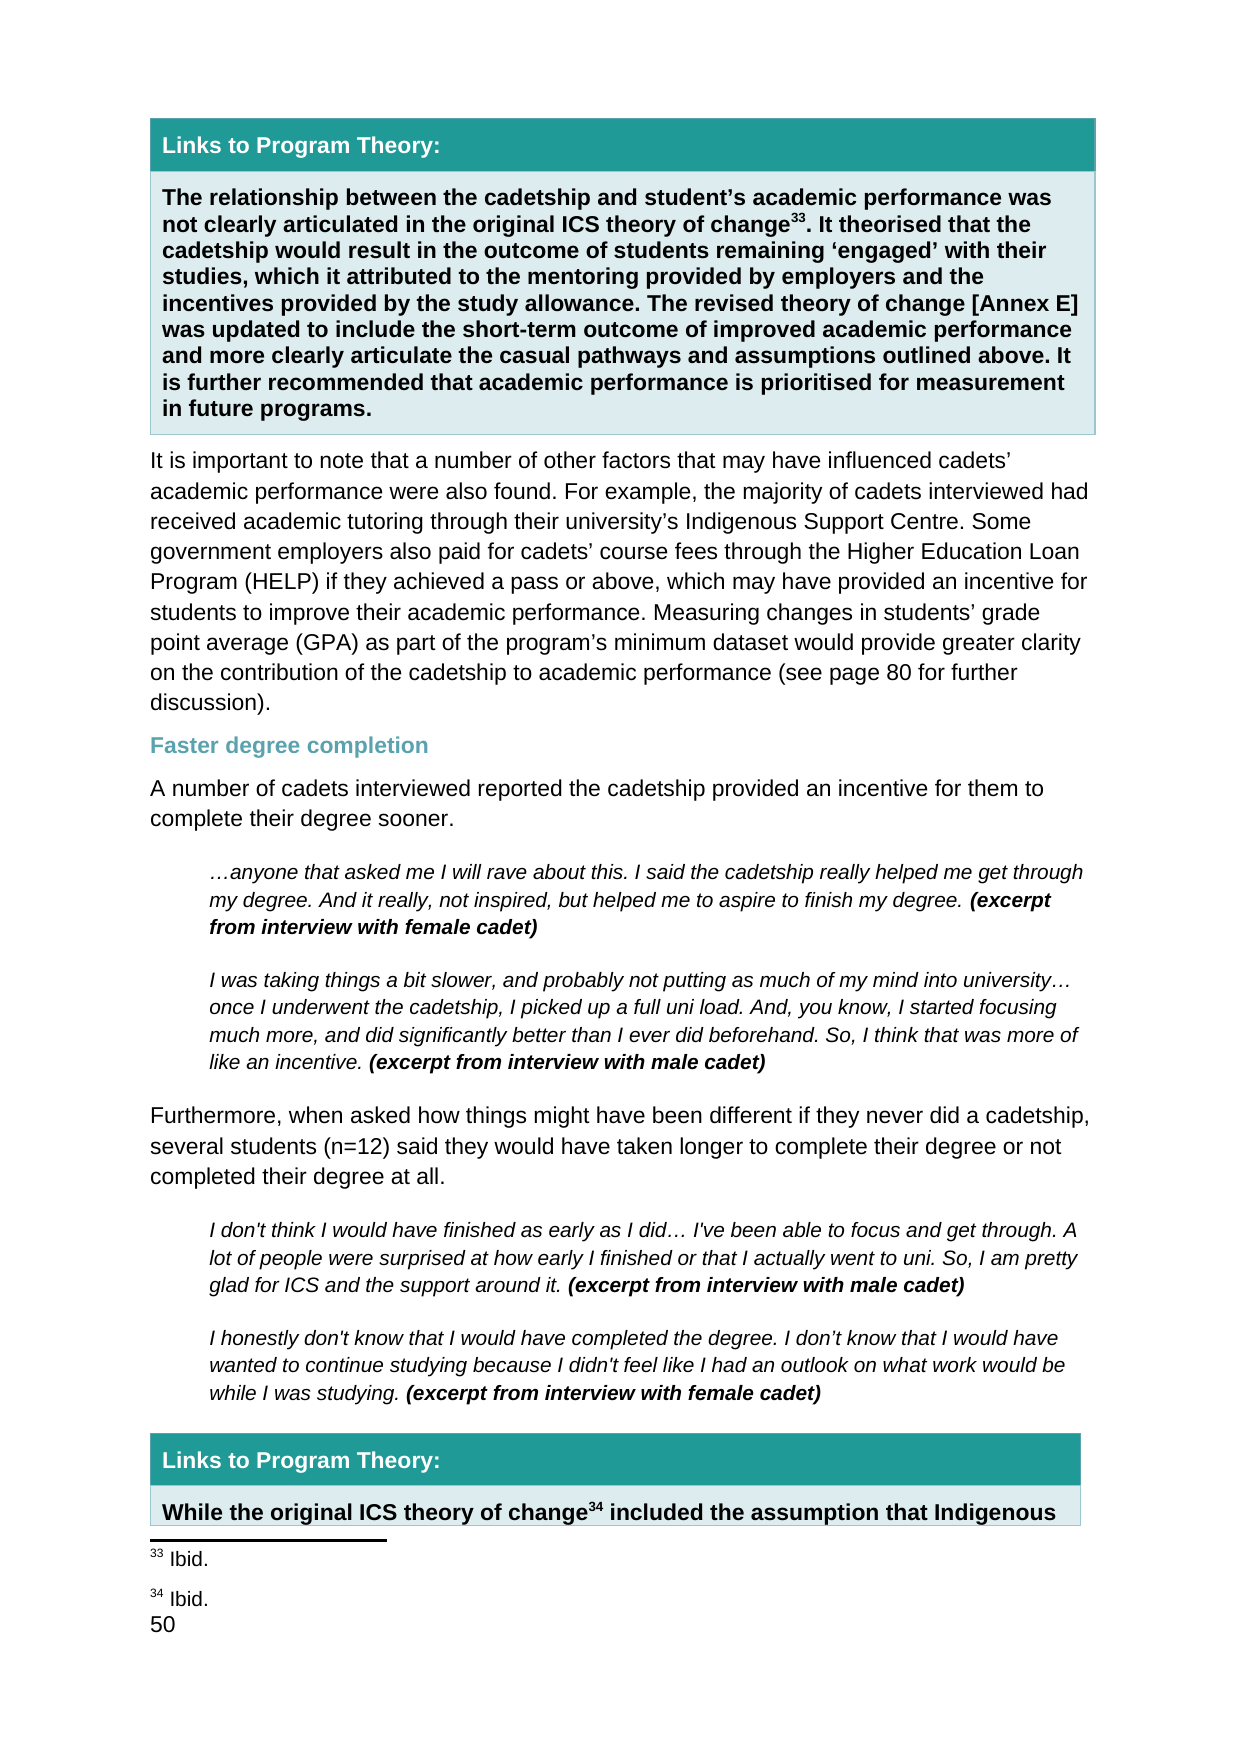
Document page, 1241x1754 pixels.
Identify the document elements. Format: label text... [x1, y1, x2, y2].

text I don't think I would have finished as early as I did… I've been able to focus and get through. A lot of people were surprised at how early I finished or that I actually went to uni. So, I am pretty glad for ICS and the support around it. (excerpt from interview with male cadet) [209, 1218, 1093, 1297]
text Furthermore, when asked how things might have been different if they never did a cadetship, several students (n=12) said they would have taken longer to complete their degree or not completed their degree at all. [150, 1102, 1093, 1189]
table_header Links to Program Theory: [151, 1434, 1080, 1485]
text …anyone that asked me I will rave about this. I said the cadetship really helped me get through my degree. And it really, not inspired, but helped me to aspire to finish my degree. (excerpt from interview with female cadet) [209, 860, 1093, 939]
text It is important to note that a number of other factors that may have influenced cadets’ academic performance were also found. For example, the majority of cadets interviewed had received academic tutoring through their university’s Indigenous Support Centre. Some government employers also paid for cadets’ course fees through the Higher Education Loan Program (HELP) if they achieved a pass or above, which may have provided an incentive for students to improve their academic performance. Measuring changes in students’ grade point average (GPA) as part of the program’s minimum dataset would provide greater clarity on the contribution of the cadetship to academic performance (see page 80 for further discussion). [150, 447, 1093, 715]
text I honestly don't know that I would have completed the degree. I don’t know that I would have wanted to continue studying because I didn't feel like I had an outlook on what work would be while I was studying. (excerpt from interview with female cadet) [209, 1326, 1093, 1404]
table_header Links to Program Theory: [151, 119, 1094, 171]
subtitle Faster degree completion [150, 732, 1093, 758]
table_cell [151, 1486, 1080, 1525]
text A number of cadets interviewed reported the cadetship provided an incentive for them to complete their degree sooner. [150, 774, 1093, 831]
text I was taking things a bit slower, and probably not putting as much of my mind into university…once I underwent the cadetship, I picked up a full uni load. And, you know, I started focusing much more, and did significantly better than I ever did beforehand. So, I think that was more of like an incentive. (excerpt from interview with male cadet) [209, 967, 1093, 1074]
table_cell The relationship between the cadetship and student’s academic performance was not clearly articulated in the original ICS theory of change. It theorised that the cadetship would result in the outcome of students remaining ‘engaged’ with their studies, which it attributed to the mentoring provided by employers and the incentives provided by the study allowance. The revised theory of change [Annex E] was updated to include the short-term outcome of improved academic performance and more clearly articulate the casual pathways and assumptions outlined above. It is further recommended that academic performance is prioritised for measurement in future programs. [151, 172, 1094, 434]
